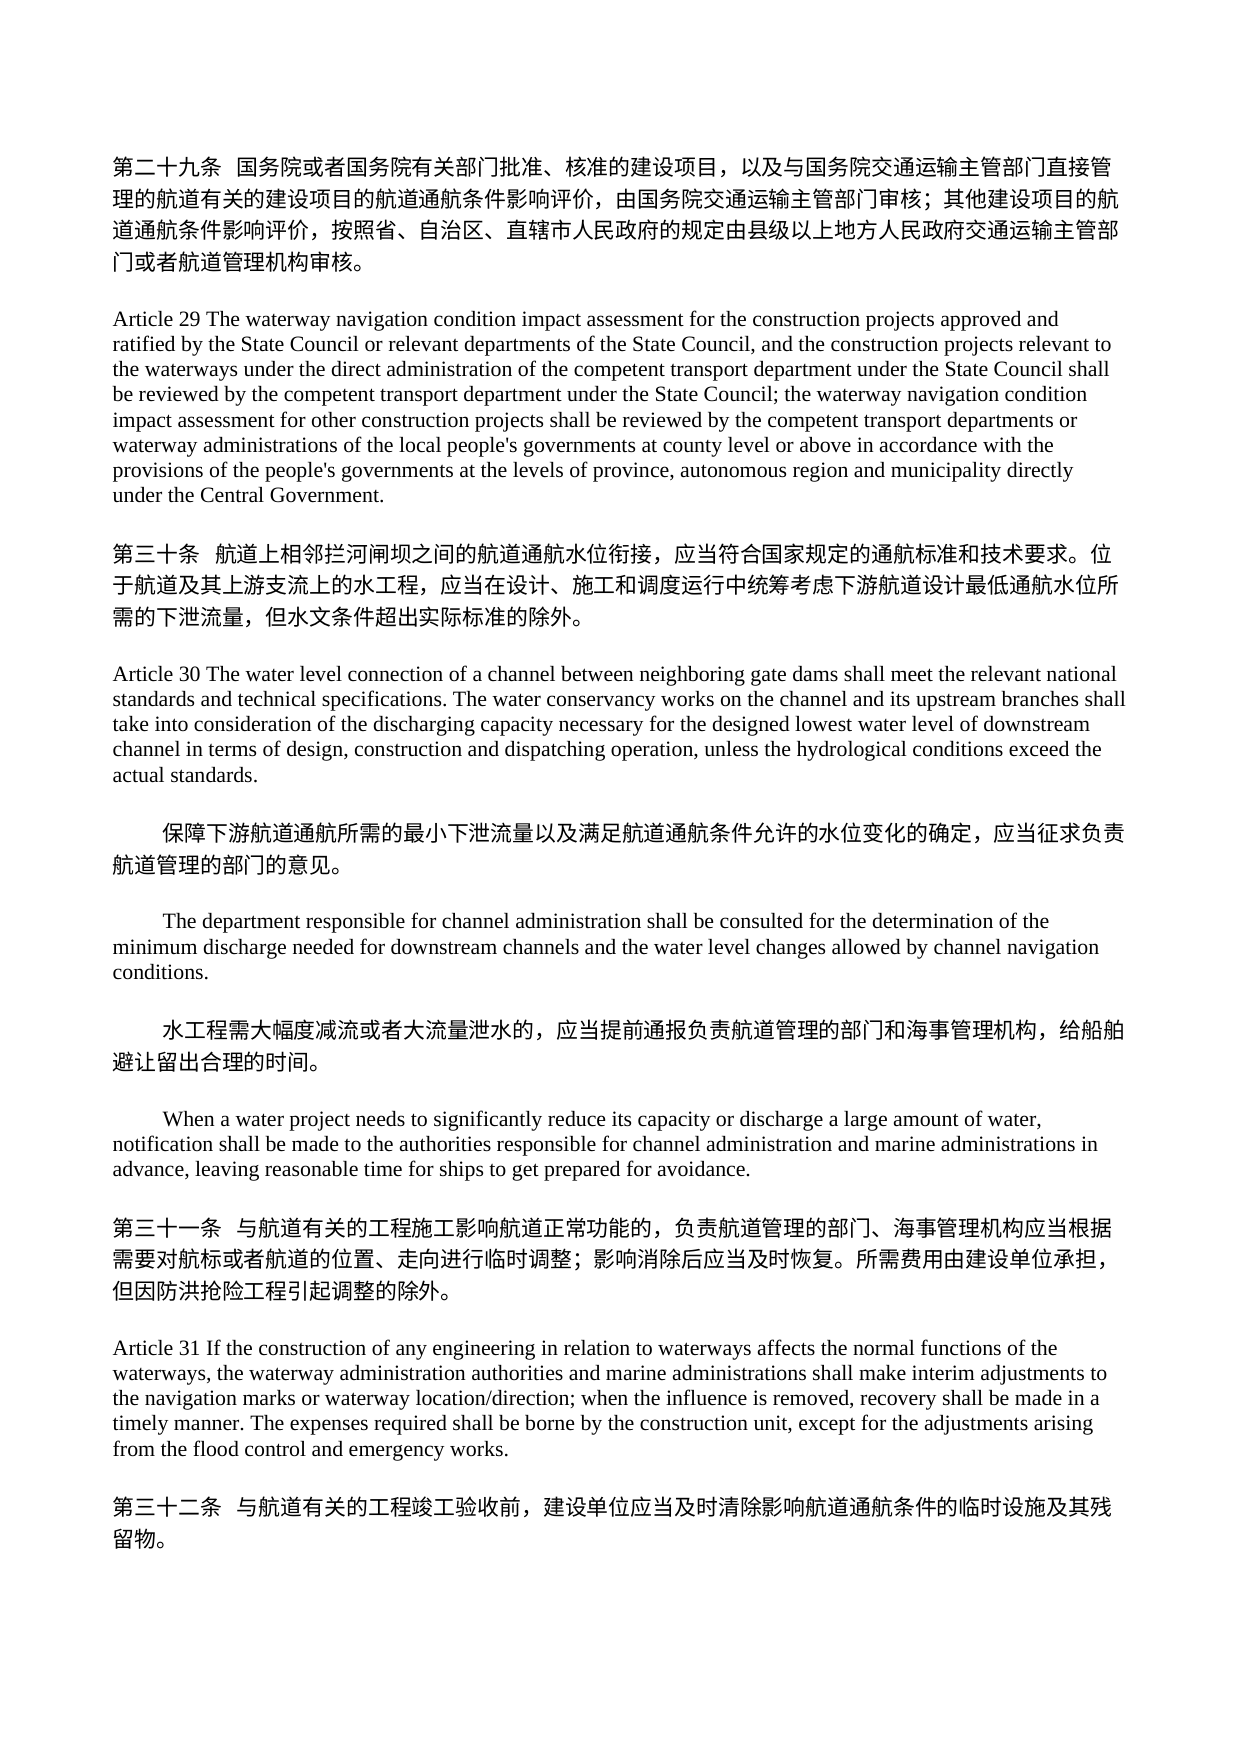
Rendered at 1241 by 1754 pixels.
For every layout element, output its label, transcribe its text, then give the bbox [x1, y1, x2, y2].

title When a water project needs to significantly reduce its capacity or discharge a large amount of water, notification shall be made to the authorities responsible for channel administration and marine administrations in advance, leaving reasonable time for ships to get prepared for avoidance. [112, 1106, 1128, 1181]
title 水工程需大幅度减流或者大流量泄水的，应当提前通报负责航道管理的部门和海事管理机构，给船舶避让留出合理的时间。 [112, 1013, 1128, 1077]
text 第三十条 航道上相邻拦河闸坝之间的航道通航水位衔接，应当符合国家规定的通航标准和技术要求。位于航道及其上游支流上的水工程，应当在设计、施工和调度运行中统筹考虑下游航道设计最低通航水位所需的下泄流量，但水文条件超出实际标准的除外。 [112, 537, 1128, 632]
text 第二十九条 国务院或者国务院有关部门批准、核准的建设项目，以及与国务院交通运输主管部门直接管理的航道有关的建设项目的航道通航条件影响评价，由国务院交通运输主管部门审核；其他建设项目的航道通航条件影响评价，按照省、自治区、直辖市人民政府的规定由县级以上地方人民政府交通运输主管部门或者航道管理机构审核。 [112, 150, 1128, 277]
text 第三十一条 与航道有关的工程施工影响航道正常功能的，负责航道管理的部门、海事管理机构应当根据需要对航标或者航道的位置、走向进行临时调整；影响消除后应当及时恢复。所需费用由建设单位承担，但因防洪抢险工程引起调整的除外。 [112, 1211, 1128, 1306]
text Article 29 The waterway navigation condition impact assessment for the construction projects approved and ratified by the State Council or relevant departments of the State Council, and the construction projects relevant to the waterways under the direct administration of the competent transport department under the State Council shall be reviewed by the competent transport department under the State Council; the waterway navigation condition impact assessment for other construction projects shall be reviewed by the competent transport departments or waterway administrations of the local people's governments at county level or above in accordance with the provisions of the people's governments at the levels of province, autonomous region and municipality directly under the Central Government. [112, 306, 1128, 507]
text Article 30 The water level connection of a channel between neighboring gate dams shall meet the relevant national standards and technical specifications. The water conservancy works on the channel and its upstream branches shall take into consideration of the discharging capacity necessary for the designed lowest water level of downstream channel in terms of design, construction and dispatching operation, unless the hydrological conditions exceed the actual standards. [112, 661, 1128, 787]
text 第三十二条 与航道有关的工程竣工验收前，建设单位应当及时清除影响航道通航条件的临时设施及其残留物。 [112, 1490, 1128, 1553]
title The department responsible for channel administration shall be consulted for the determination of the minimum discharge needed for downstream channels and the water level changes allowed by channel navigation conditions. [112, 908, 1128, 984]
title 保障下游航道通航所需的最小下泄流量以及满足航道通航条件允许的水位变化的确定，应当征求负责航道管理的部门的意见。 [112, 816, 1128, 879]
text Article 31 If the construction of any engineering in relation to waterways affects the normal functions of the waterways, the waterway administration authorities and marine administrations shall make interim adjustments to the navigation marks or waterway location/direction; when the influence is removed, recovery shall be made in a timely manner. The expenses required shall be borne by the construction unit, except for the adjustments arising from the flood control and emergency works. [112, 1335, 1128, 1461]
